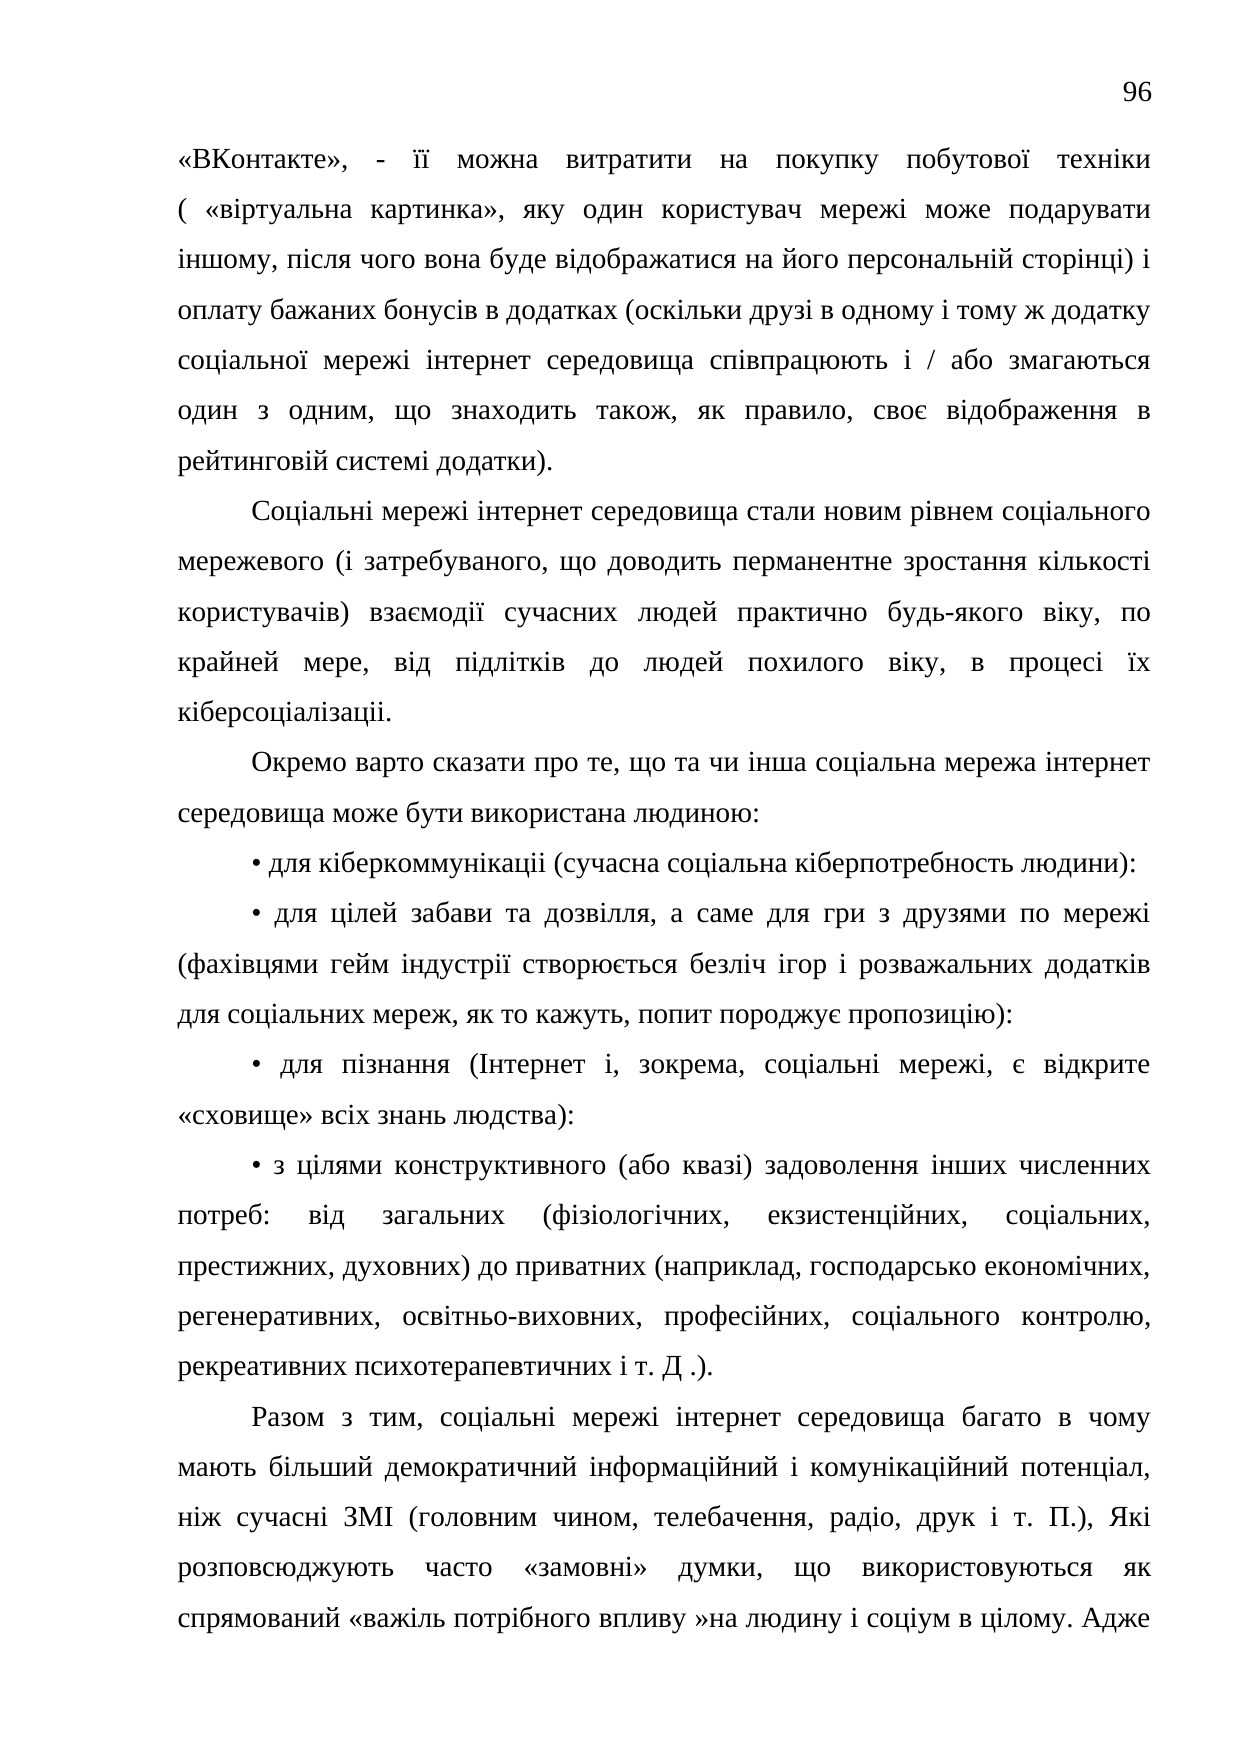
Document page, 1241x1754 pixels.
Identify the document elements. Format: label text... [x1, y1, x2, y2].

text Соціальні мережі інтернет середовища стали новим рівнем соціального мережевого (і затребуваного, що доводить перманентне зростання кількості користувачів) взаємодії сучасних людей практично будь-якого віку, по крайней мере, від підлітків до людей похилого віку, в процесі їх кіберсоціалізаціі. [177, 493, 1152, 728]
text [177, 1399, 1152, 1633]
text Окремо варто сказати про те, що та чи інша соціальна мережа інтернет середовища може бути використана людиною: [177, 744, 1152, 828]
text • з цілями конструктивного (або квазі) задоволення інших численних потреб: від загальних (фізіологічних, екзистенційних, соціальних, престижних, духовних) до приватних (наприклад, господарсько економічних, регенеративних, освітньо-виховних, професійних, соціального контролю, рекреативних психотерапевтичних і т. Д .). [177, 1147, 1152, 1382]
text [177, 141, 1152, 476]
text • для кіберкоммунікаціі (сучасна соціальна кіберпотребность людини): [177, 845, 1152, 879]
text • для цілей забави та дозвілля, а саме для гри з друзями по мережі (фахівцями гейм індустрії створюється безліч ігор і розважальних додатків для соціальних мереж, як то кажуть, попит породжує пропозицію): [177, 896, 1152, 1030]
text • для пізнання (Інтернет і, зокрема, соціальні мережі, є відкрите «сховище» всіх знань людства): [177, 1046, 1152, 1130]
